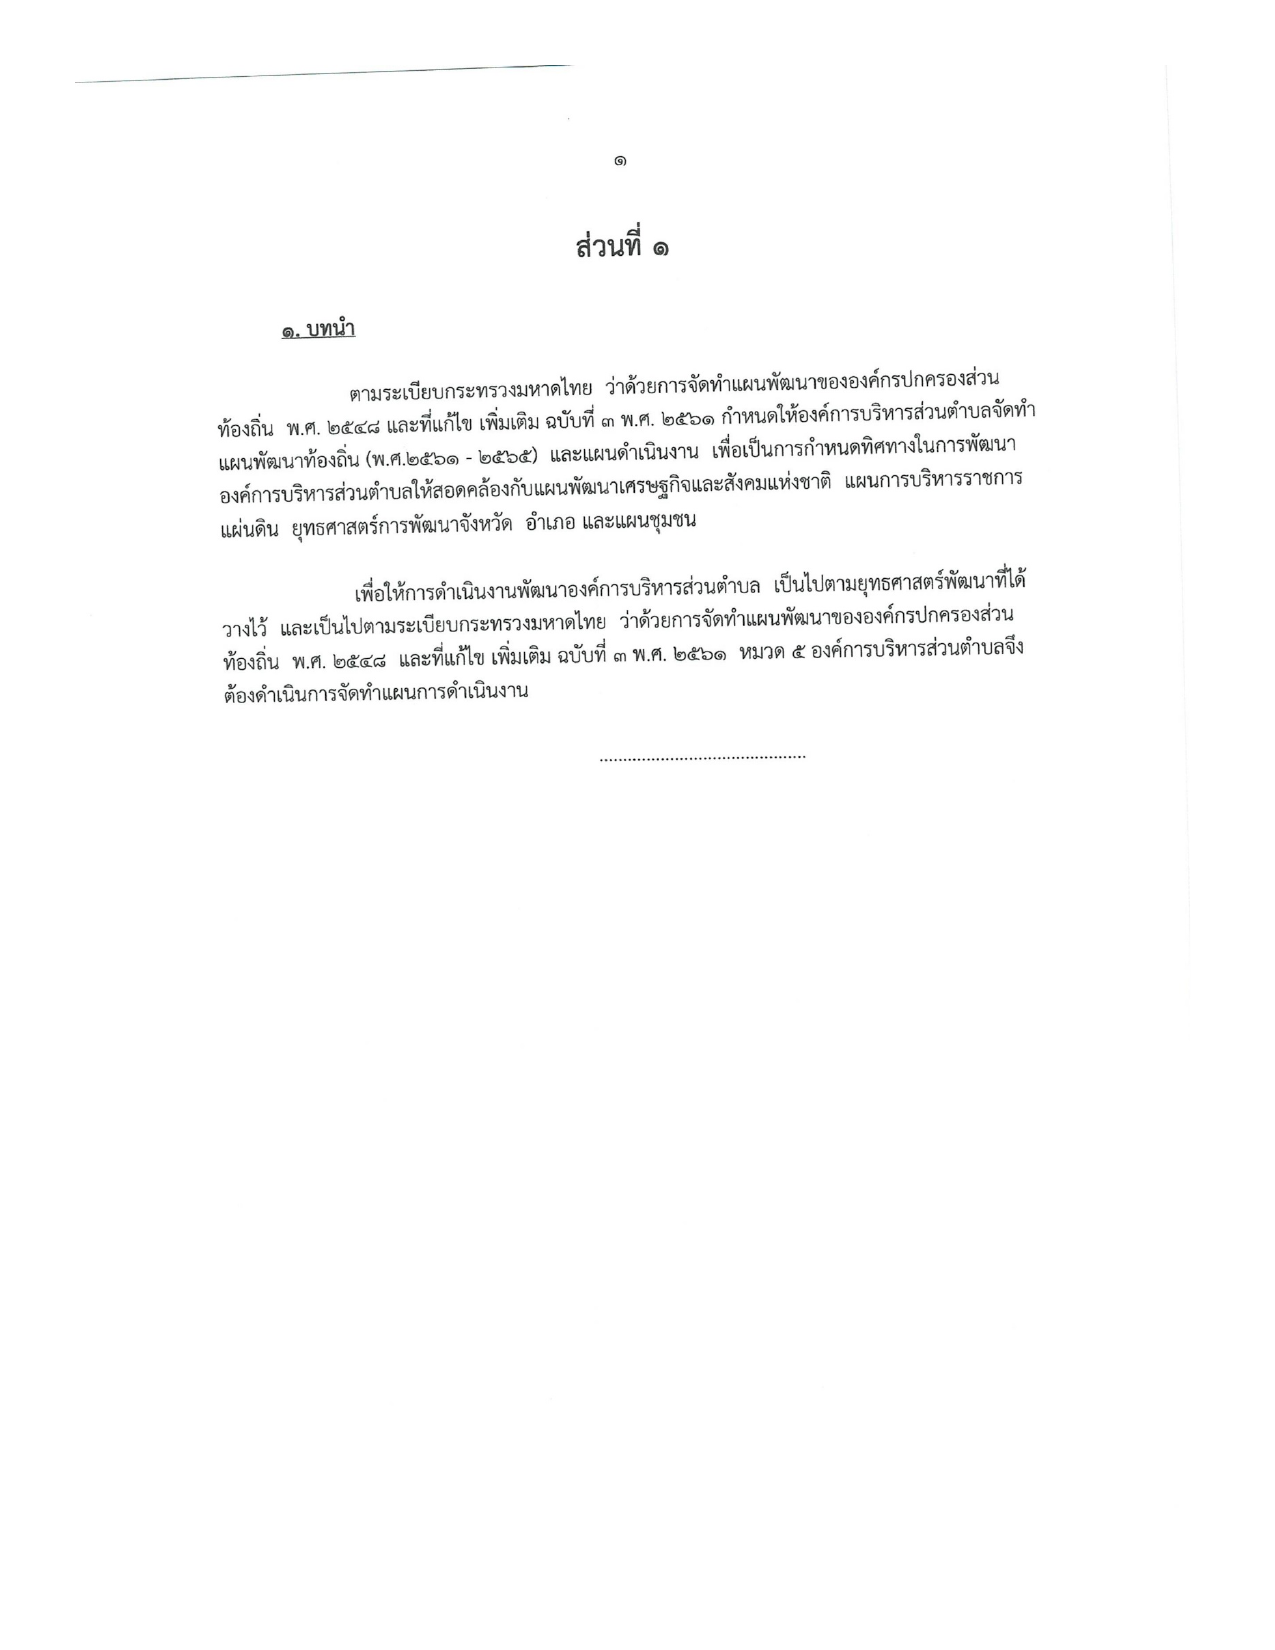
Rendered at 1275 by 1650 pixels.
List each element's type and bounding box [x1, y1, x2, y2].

picture [75, 65, 1191, 1513]
